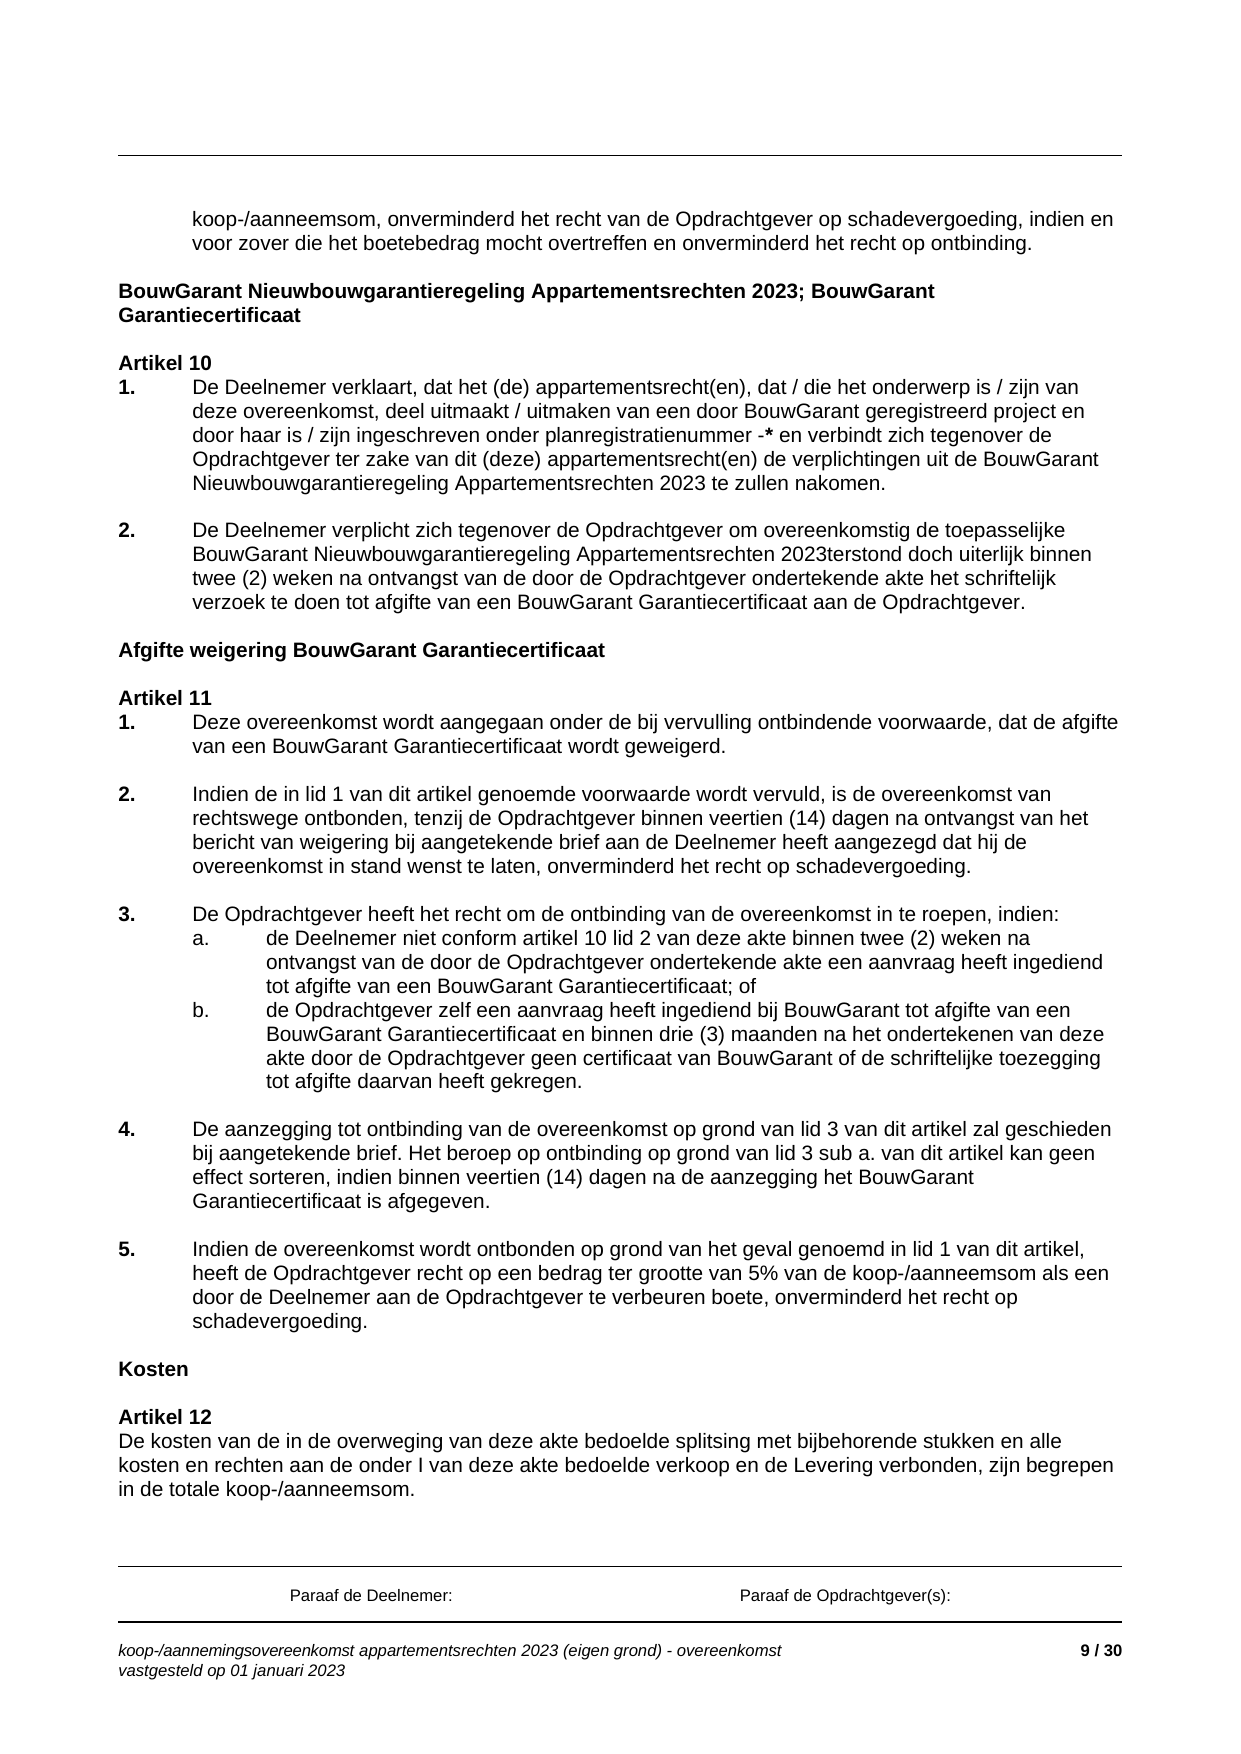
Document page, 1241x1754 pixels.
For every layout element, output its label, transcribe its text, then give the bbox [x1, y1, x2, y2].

text De kosten van de in de overweging van deze akte bedoelde splitsing met bijbehorende stukken en alle kosten en rechten aan de onder I van deze akte bedoelde verkoop en de Levering verbonden, zijn begrepen in de totale koop-/aanneemsom. [118, 1429, 1122, 1501]
text 1. De Deelnemer verklaart, dat het (de) appartementsrecht(en), dat / die het onderwerp is / zijn van deze overeenkomst, deel uitmaakt / uitmaken van een door BouwGarant geregistreerd project en door haar is / zijn ingeschreven onder planregistratienummer -* en verbindt zich tegenover de Opdrachtgever ter zake van dit (deze) appartementsrecht(en) de verplichtingen uit de BouwGarant Nieuwbouwgarantieregeling Appartementsrechten 2023 te zullen nakomen. [118, 374, 1122, 494]
subtitle Artikel 12 [118, 1405, 1122, 1429]
text Kosten [118, 1357, 1122, 1381]
subtitle Artikel 10 [118, 351, 1122, 374]
text Afgifte weigering BouwGarant Garantiecertificaat [118, 638, 1122, 662]
text 3. De Opdrachtgever heeft het recht om de ontbinding van de overeenkomst in te roepen, indien: [118, 902, 1122, 926]
text 4. De aanzegging tot ontbinding van de overeenkomst op grond van lid 3 van dit artikel zal geschieden bij aangetekende brief. Het beroep op ontbinding op grond van lid 3 sub a. van dit artikel kan geen effect sorteren, indien binnen veertien (14) dagen na de aanzegging het BouwGarant Garantiecertificaat is afgegeven. [118, 1117, 1122, 1213]
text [118, 207, 1122, 255]
text 5. Indien de overeenkomst wordt ontbonden op grond van het geval genoemd in lid 1 van dit artikel, heeft de Opdrachtgever recht op een bedrag ter grootte van 5% van de koop-/aanneemsom als een door de Deelnemer aan de Opdrachtgever te verbeuren boete, onverminderd het recht op schadevergoeding. [118, 1237, 1122, 1333]
text 2. Indien de in lid 1 van dit artikel genoemde voorwaarde wordt vervuld, is de overeenkomst van rechtswege ontbonden, tenzij de Opdrachtgever binnen veertien (14) dagen na ontvangst van het bericht van weigering bij aangetekende brief aan de Deelnemer heeft aangezegd dat hij de overeenkomst in stand wenst te laten, onverminderd het recht op schadevergoeding. [118, 782, 1122, 878]
text 2. De Deelnemer verplicht zich tegenover de Opdrachtgever om overeenkomstig de toepasselijke BouwGarant Nieuwbouwgarantieregeling Appartementsrechten 2023terstond doch uiterlijk binnen twee (2) weken na ontvangst van de door de Opdrachtgever ondertekende akte het schriftelijk verzoek te doen tot afgifte van een BouwGarant Garantiecertificaat aan de Opdrachtgever. [118, 518, 1122, 614]
text b. de Opdrachtgever zelf een aanvraag heeft ingediend bij BouwGarant tot afgifte van een BouwGarant Garantiecertificaat en binnen drie (3) maanden na het ondertekenen van deze akte door de Opdrachtgever geen certificaat van BouwGarant of de schriftelijke toezegging tot afgifte daarvan heeft gekregen. [192, 997, 1122, 1093]
text 1. Deze overeenkomst wordt aangegaan onder de bij vervulling ontbindende voorwaarde, dat de afgifte van een BouwGarant Garantiecertificaat wordt geweigerd. [118, 710, 1122, 758]
text BouwGarant Nieuwbouwgarantieregeling Appartementsrechten 2023; BouwGarant Garantiecertificaat [118, 279, 1122, 327]
text a. de Deelnemer niet conform artikel 10 lid 2 van deze akte binnen twee (2) weken na ontvangst van de door de Opdrachtgever ondertekende akte een aanvraag heeft ingediend tot afgifte van een BouwGarant Garantiecertificaat; of [192, 926, 1122, 997]
subtitle Artikel 11 [118, 686, 1122, 710]
